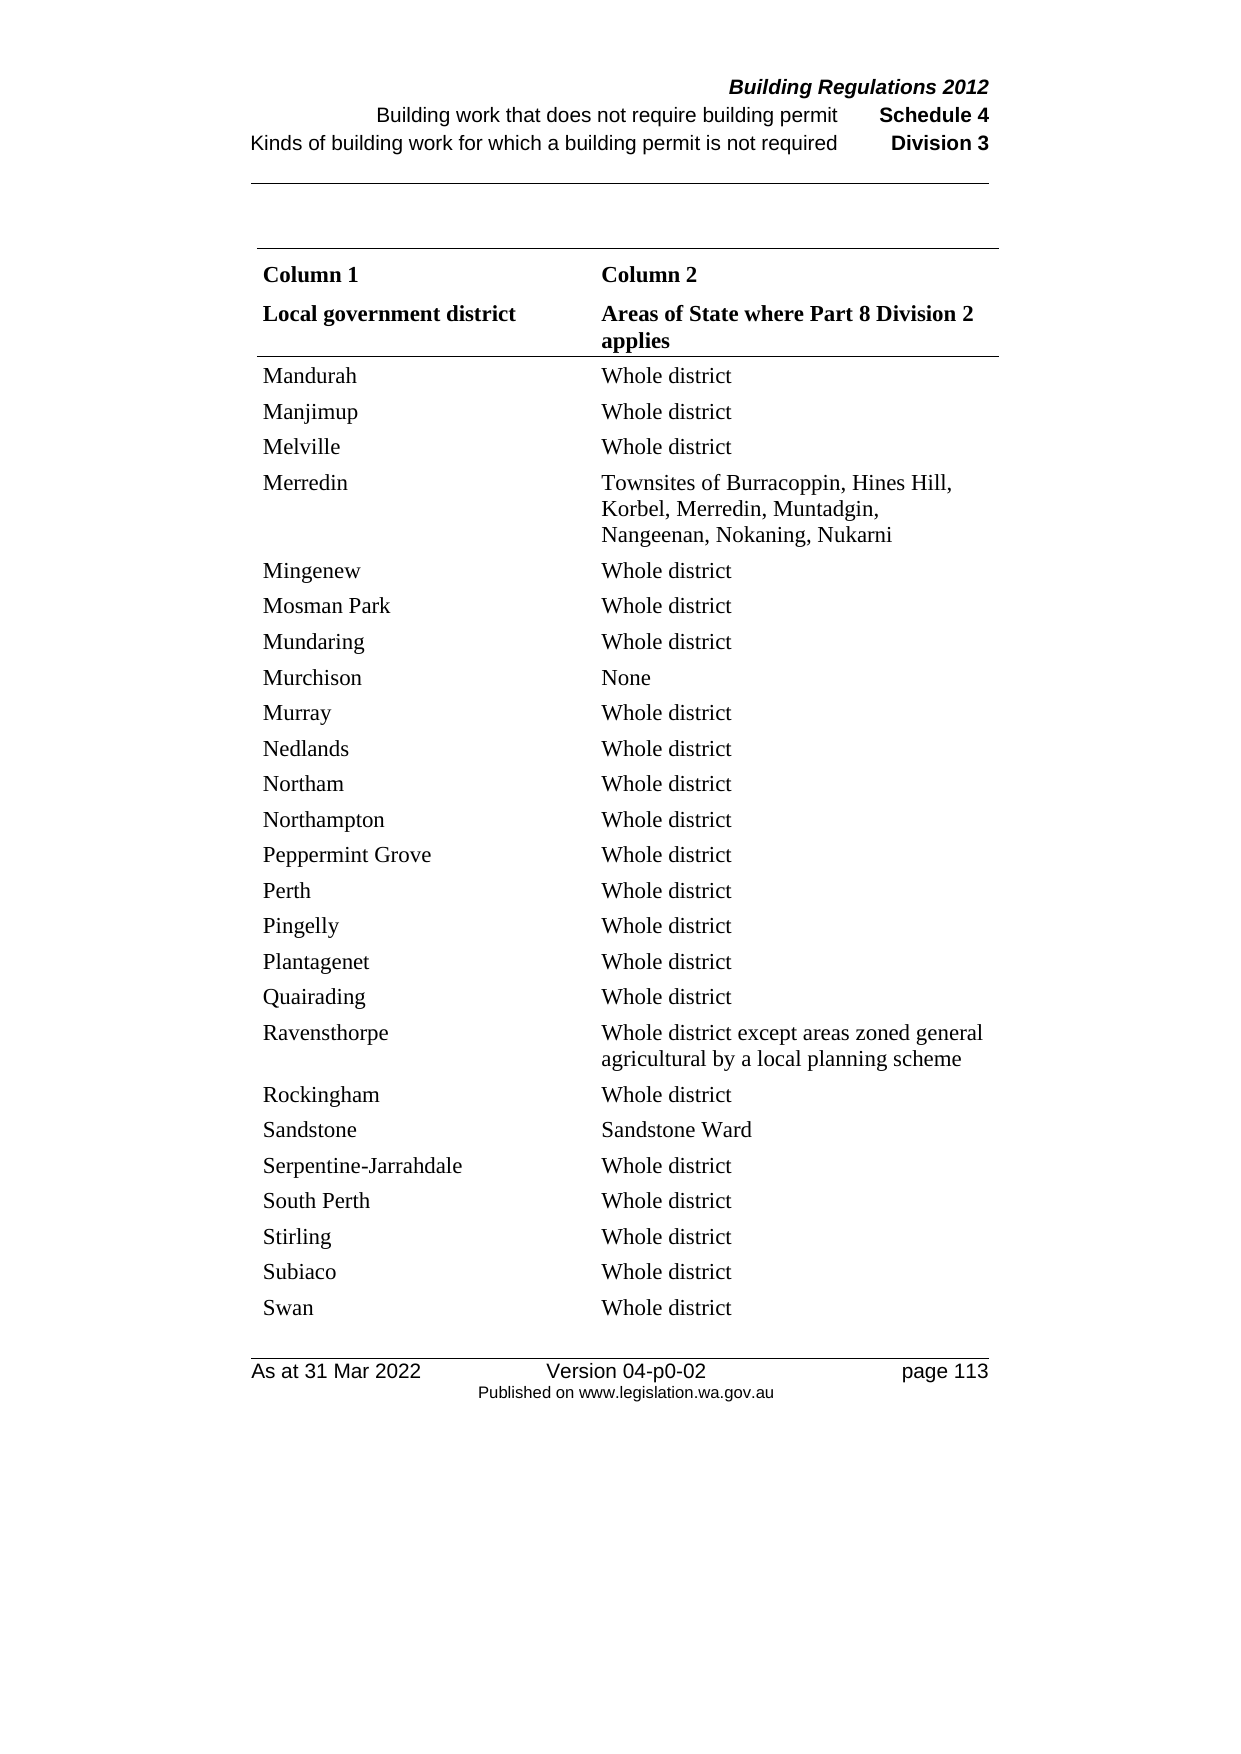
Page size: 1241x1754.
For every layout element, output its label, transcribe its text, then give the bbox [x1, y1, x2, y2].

table_cell Plantagenet [257, 942, 595, 977]
table_cell Peppermint Grove [257, 835, 595, 871]
table_cell Quairading [257, 977, 595, 1013]
table_cell Whole district [595, 1252, 999, 1288]
table_cell Whole district [595, 1217, 999, 1252]
table_cell Mundaring [257, 622, 595, 657]
table_cell Melville [257, 427, 595, 463]
table_cell Sandstone Ward [595, 1110, 999, 1146]
table_cell None [595, 658, 999, 693]
table_cell Pingelly [257, 906, 595, 942]
table_cell Whole district [595, 835, 999, 871]
table_cell Whole district [595, 1288, 999, 1323]
table_cell Murchison [257, 658, 595, 693]
table_cell Whole district [595, 551, 999, 586]
table_cell Whole district [595, 1075, 999, 1110]
table_cell Whole district [595, 1146, 999, 1181]
table_cell Whole district [595, 977, 999, 1013]
table_cell Mandurah [257, 357, 595, 392]
table_cell Swan [257, 1288, 595, 1323]
table_cell Stirling [257, 1217, 595, 1252]
table_cell Whole district except areas zoned general agricultural by a local planning scheme [595, 1013, 999, 1074]
table_cell Serpentine-Jarrahdale [257, 1146, 595, 1181]
table_cell Whole district [595, 586, 999, 622]
table_cell Whole district [595, 942, 999, 977]
table_cell Mosman Park [257, 586, 595, 622]
table_cell Townsites of Burracoppin, Hines Hill, Korbel, Merredin, Muntadgin, Nangeenan, Nokaning, Nukarni [595, 463, 999, 551]
table_cell Whole district [595, 1181, 999, 1217]
table_cell Whole district [595, 622, 999, 657]
table_cell Perth [257, 871, 595, 906]
table_cell Rockingham [257, 1075, 595, 1110]
table_cell Whole district [595, 764, 999, 799]
table_header Column 2 Areas of State where Part 8 Division 2 applies [595, 249, 999, 356]
table_cell Subiaco [257, 1252, 595, 1288]
table_cell Whole district [595, 693, 999, 728]
table_cell Northam [257, 764, 595, 799]
table_cell Whole district [595, 427, 999, 463]
table_cell Whole district [595, 729, 999, 764]
table_cell Merredin [257, 463, 595, 551]
table_cell Mingenew [257, 551, 595, 586]
table_cell Northampton [257, 800, 595, 835]
table_header Column 1 Local government district [257, 249, 595, 356]
table_cell Whole district [595, 871, 999, 906]
table_cell Nedlands [257, 729, 595, 764]
table_cell Sandstone [257, 1110, 595, 1146]
table_cell Whole district [595, 906, 999, 942]
table_cell Murray [257, 693, 595, 728]
table_cell Ravensthorpe [257, 1013, 595, 1074]
table_cell South Perth [257, 1181, 595, 1217]
table_cell Whole district [595, 357, 999, 392]
table_cell Manjimup [257, 392, 595, 427]
table_cell Whole district [595, 392, 999, 427]
table_cell Whole district [595, 800, 999, 835]
